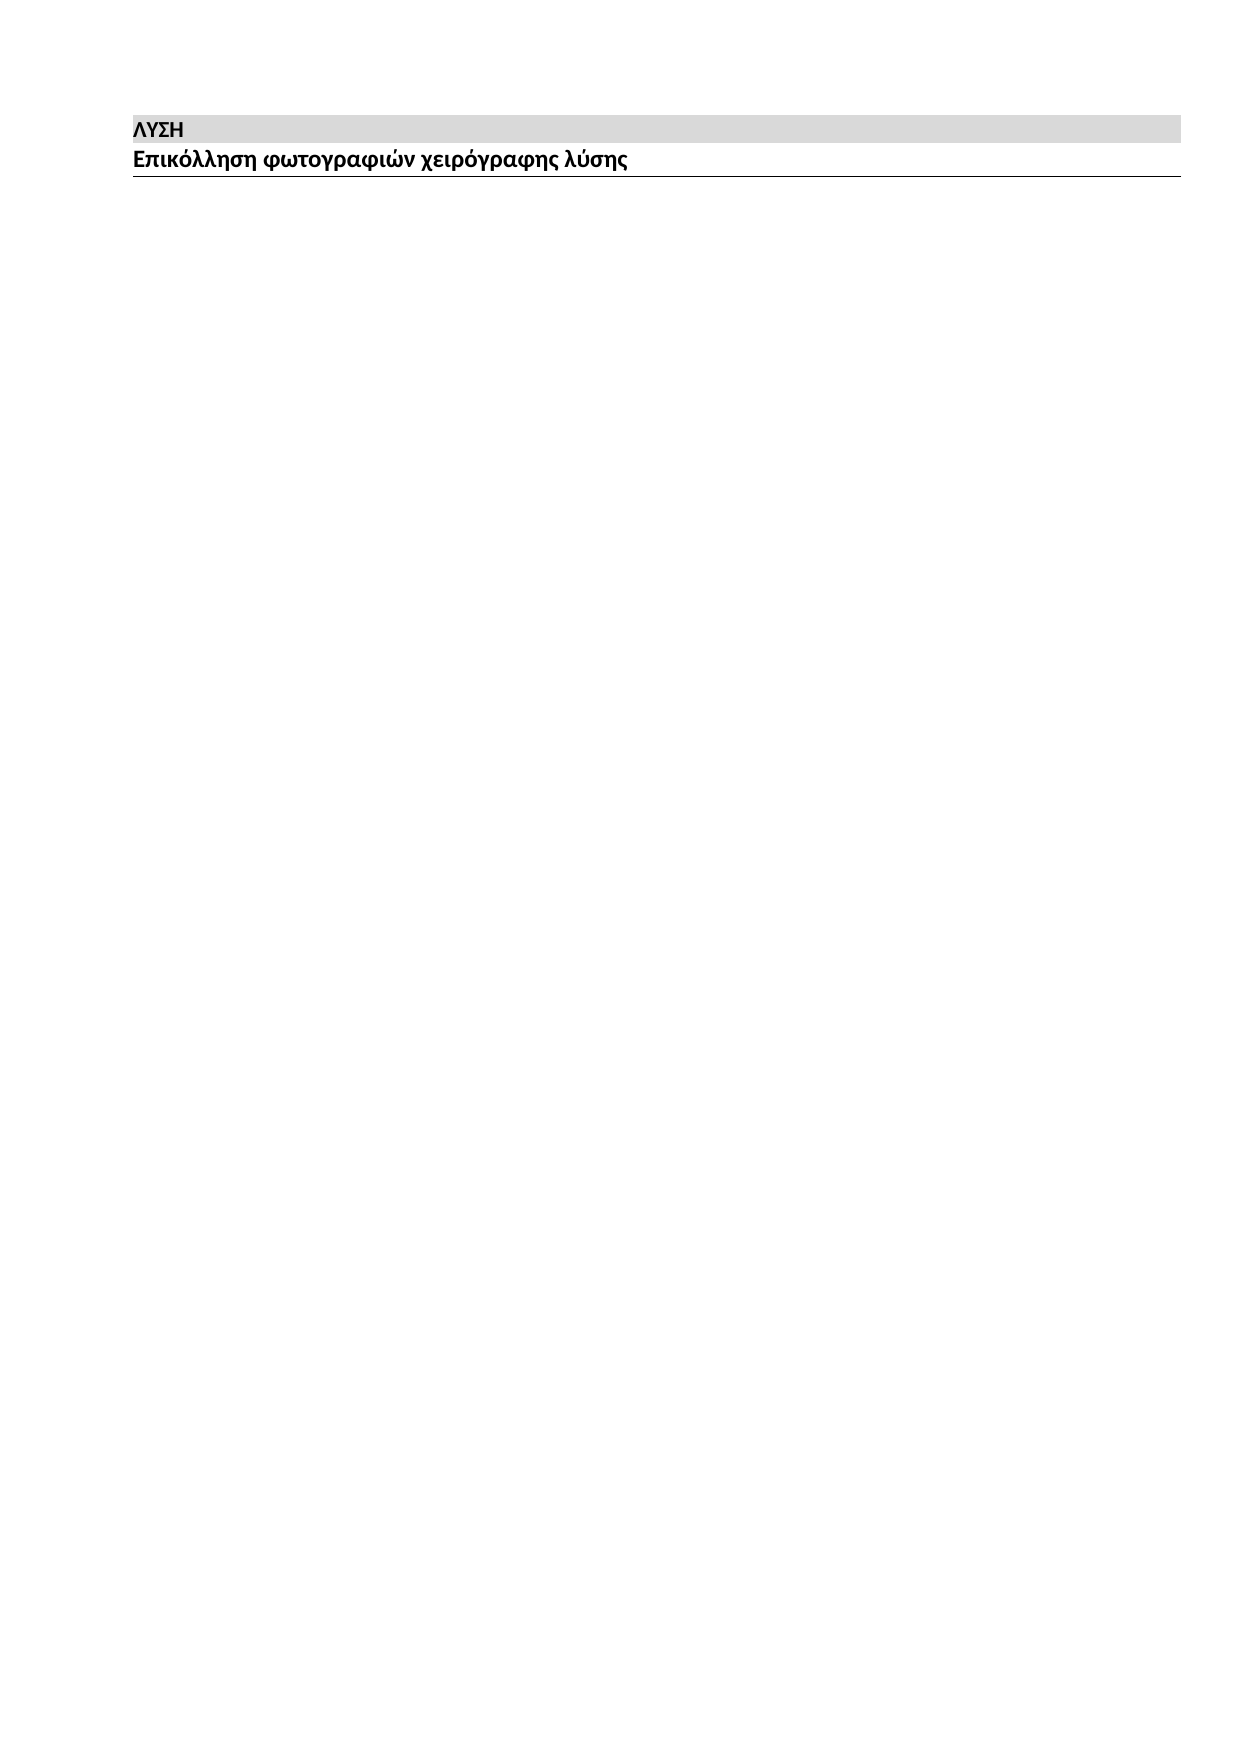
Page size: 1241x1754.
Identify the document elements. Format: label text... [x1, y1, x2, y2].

text Επικόλληση φωτογραφιών χειρόγραφης λύσης [133, 143, 1181, 176]
text ΛΥΣΗ [133, 115, 1181, 143]
